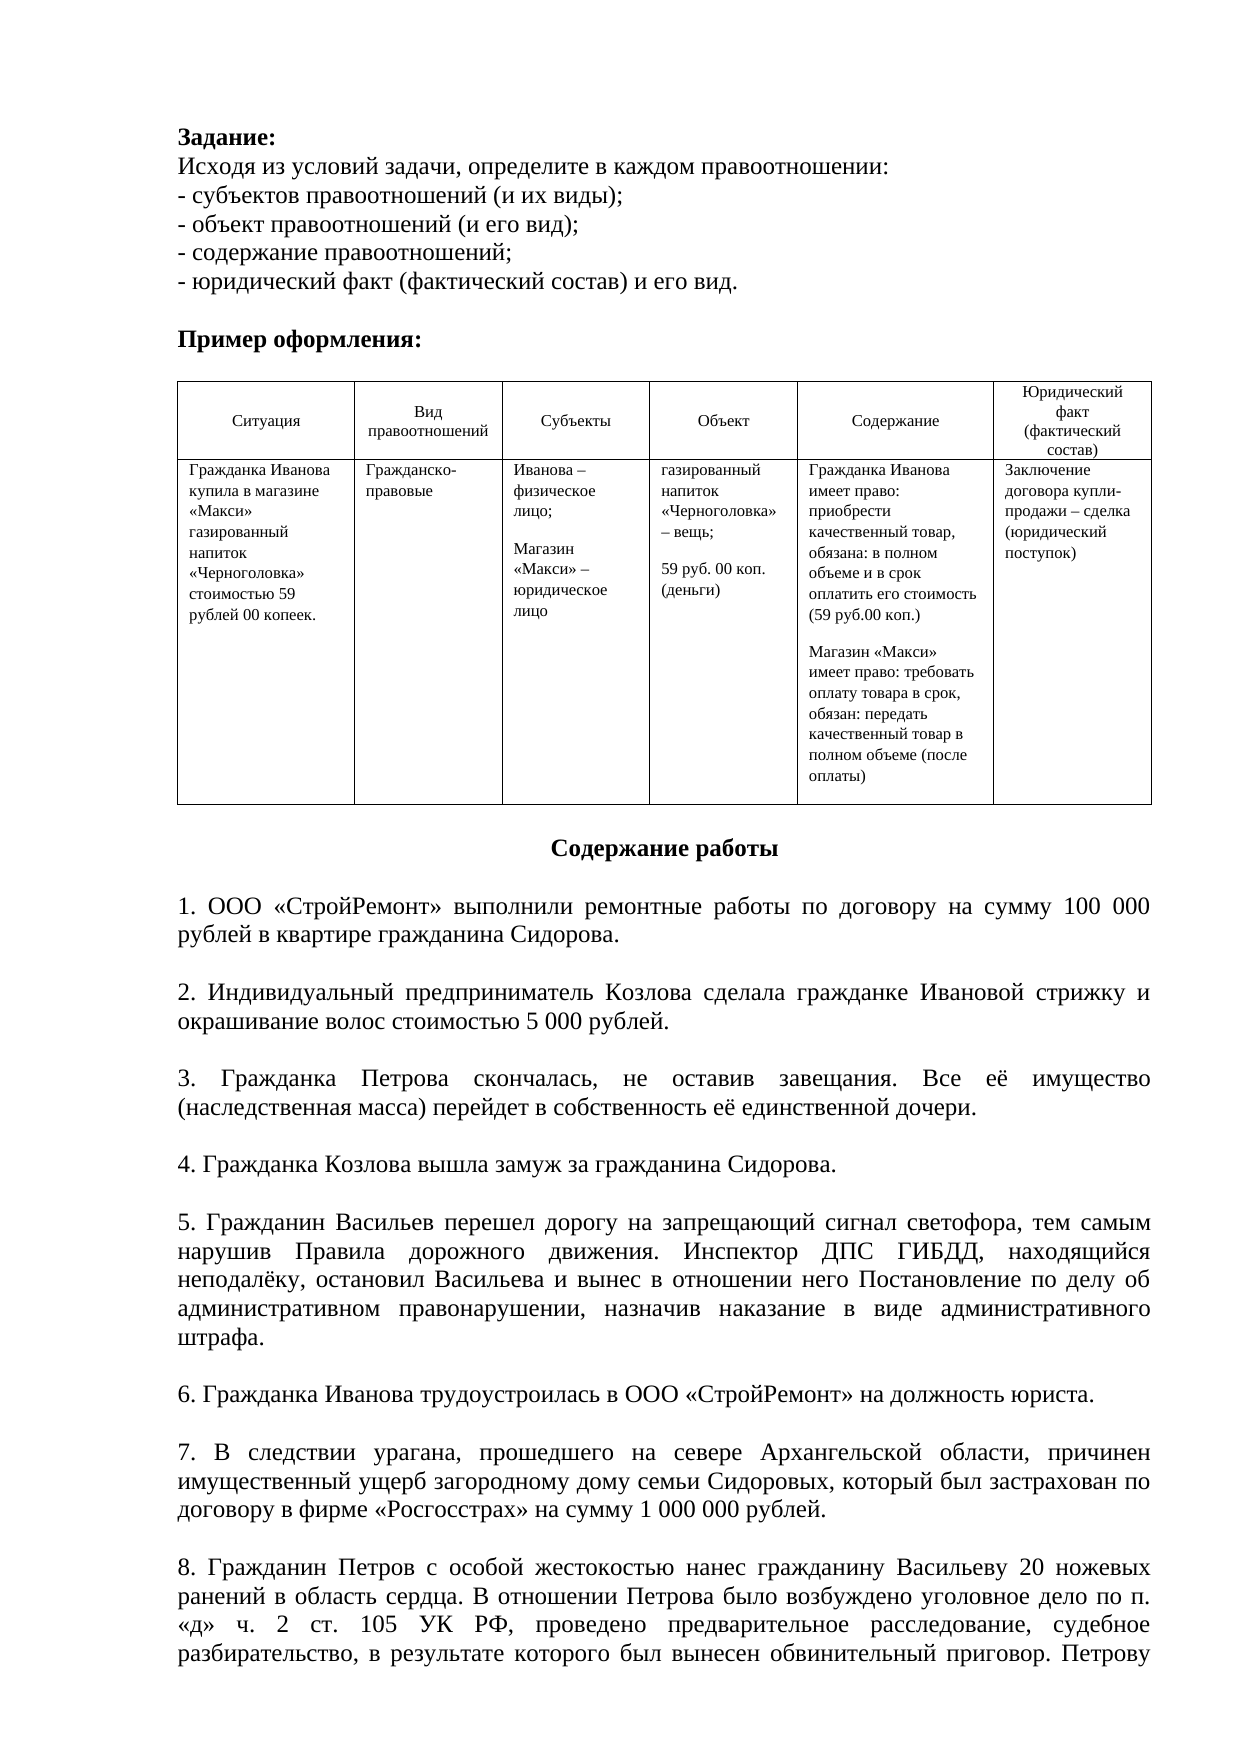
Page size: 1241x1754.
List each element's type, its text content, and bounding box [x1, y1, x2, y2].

table_cell Иванова – физическое лицо; Магазин «Макси» – юридическое лицо [503, 460, 649, 803]
table_header Юридический факт (фактический состав) [994, 382, 1151, 459]
table_cell Заключение договора купли-продажи – сделка (юридический поступок) [994, 460, 1151, 803]
text Содержание работы [177, 833, 1152, 862]
table_cell Гражданка Иванова купила в магазине «Макси» газированный напиток «Черноголовка» стоимостью 59 рублей 00 копеек. [178, 460, 354, 803]
text - юридический факт (фактический состав) и его вид. [177, 266, 1152, 295]
table_cell Гражданка Иванова имеет право: приобрести качественный товар, обязана: в полном объеме и в срок оплатить его стоимость (59 руб.00 коп.) Магазин «Макси» имеет право: требовать оплату товара в срок, обязан: передать качественный товар в полном объеме (после оплаты) [798, 460, 993, 803]
text - содержание правоотношений; [177, 237, 1152, 266]
text 7. В следствии урагана, прошедшего на севере Архангельской области, причинен имущественный ущерб загородному дому семьи Сидоровых, который был застрахован по договору в фирме «Росгосстрах» на сумму 1 000 000 рублей. [177, 1437, 1152, 1523]
text - объект правоотношений (и его вид); [177, 209, 1152, 237]
table_header Содержание [798, 382, 993, 459]
table_cell Гражданско-правовые [355, 460, 502, 803]
table_header Ситуация [178, 382, 354, 459]
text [177, 1552, 1152, 1667]
text 2. Индивидуальный предприниматель Козлова сделала гражданке Ивановой стрижку и окрашивание волос стоимостью 5 000 рублей. [177, 977, 1152, 1034]
text 1. ООО «СтройРемонт» выполнили ремонтные работы по договору на сумму 100 000 рублей в квартире гражданина Сидорова. [177, 891, 1152, 948]
text 6. Гражданка Иванова трудоустроилась в ООО «СтройРемонт» на должность юриста. [177, 1379, 1152, 1408]
table_header Субъекты [503, 382, 649, 459]
table_cell газированный напиток «Черноголовка» – вещь; 59 руб. 00 коп. (деньги) [650, 460, 797, 803]
text 3. Гражданка Петрова скончалась, не оставив завещания. Все её имущество (наследственная масса) перейдет в собственность её единственной дочери. [177, 1063, 1152, 1121]
text - субъектов правоотношений (и их виды); [177, 180, 1152, 209]
table_header Объект [650, 382, 797, 459]
text Задание: [177, 122, 1152, 151]
text 4. Гражданка Козлова вышла замуж за гражданина Сидорова. [177, 1149, 1152, 1178]
text Исходя из условий задачи, определите в каждом правоотношении: [177, 151, 1152, 180]
table_header Вид правоотношений [355, 382, 502, 459]
text 5. Гражданин Васильев перешел дорогу на запрещающий сигнал светофора, тем самым нарушив Правила дорожного движения. Инспектор ДПС ГИБДД, находящийся неподалёку, остановил Васильева и вынес в отношении него Постановление по делу об административном правонарушении, назначив наказание в виде административного штрафа. [177, 1207, 1152, 1351]
text Пример оформления: [177, 324, 1152, 352]
